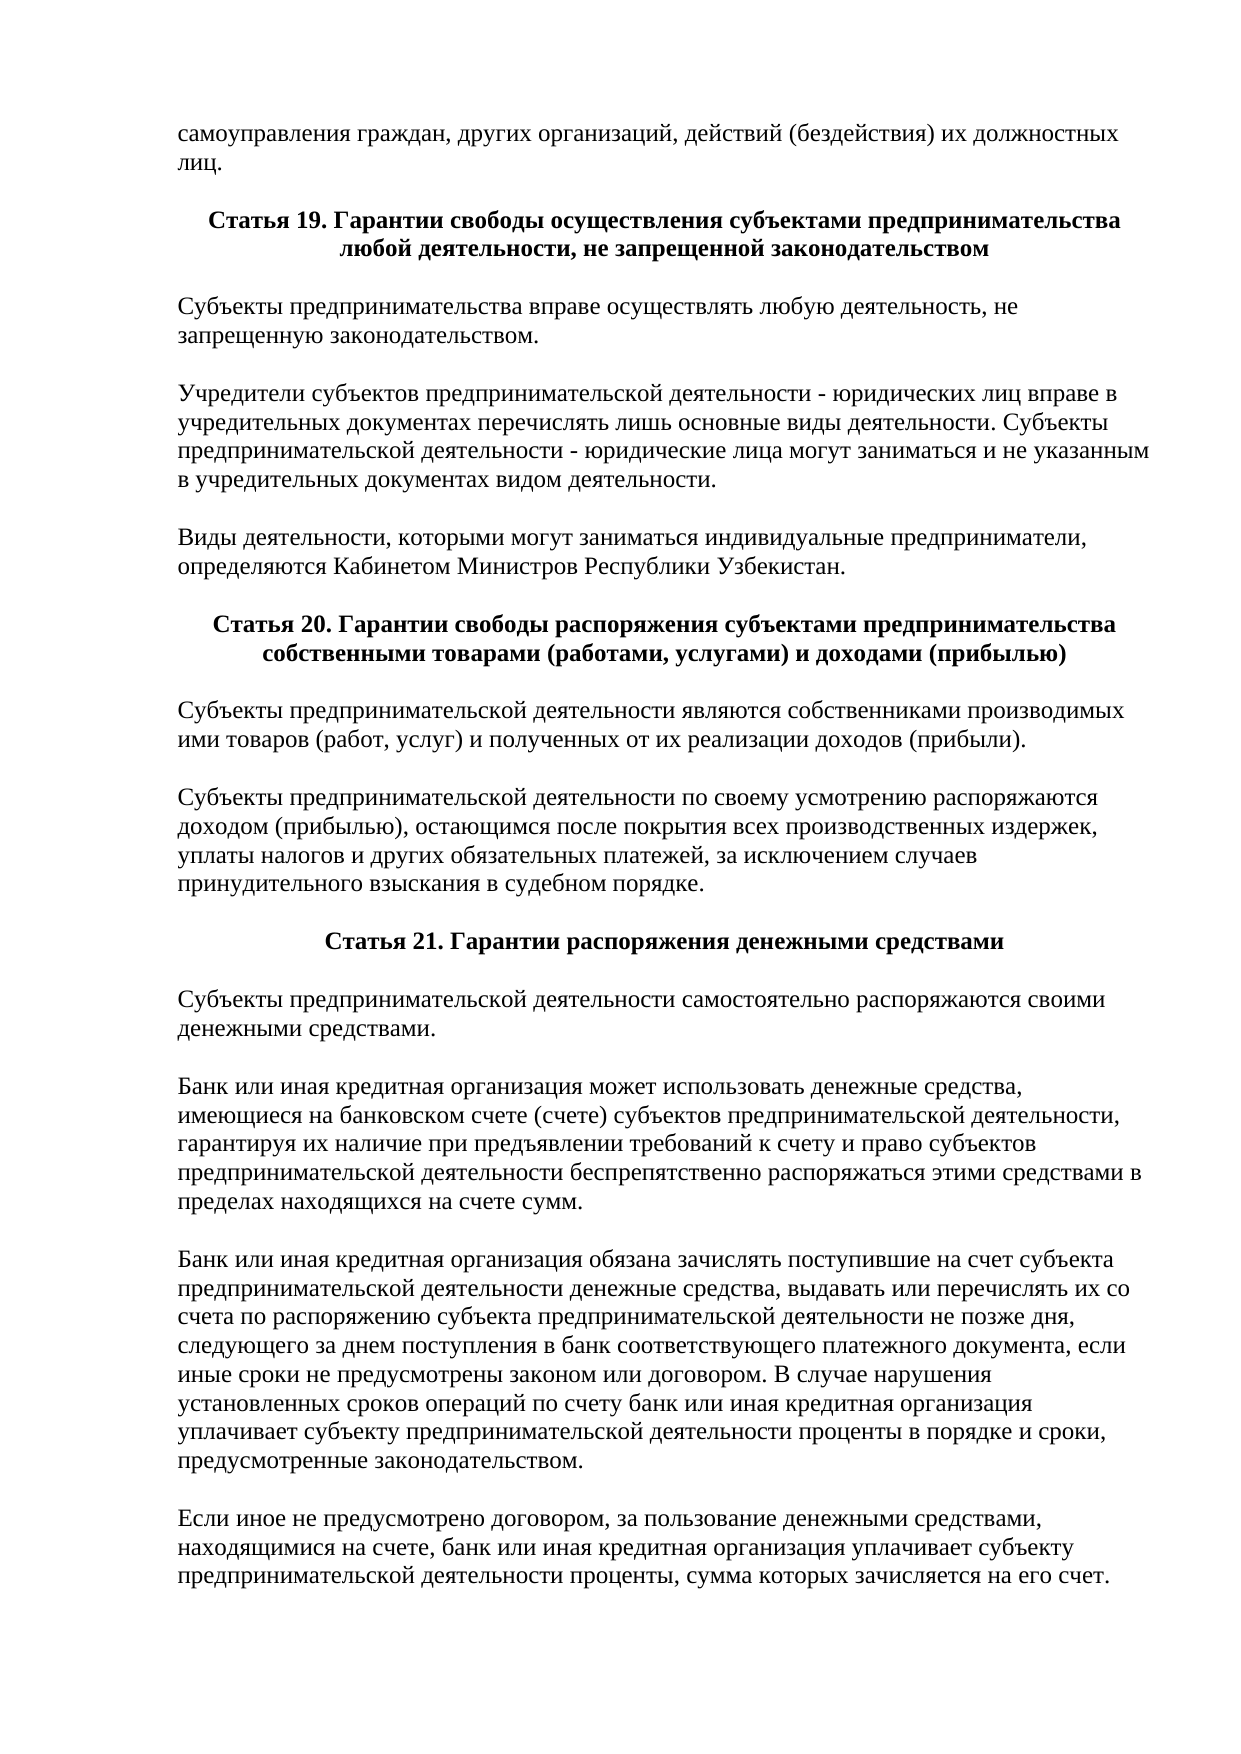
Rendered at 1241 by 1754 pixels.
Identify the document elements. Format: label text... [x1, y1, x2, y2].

text Банк или иная кредитная организация обязана зачислять поступившие на счет субъекта предпринимательской деятельности денежные средства, выдавать или перечислять их со счета по распоряжению субъекта предпринимательской деятельности не позже дня, следующего за днем поступления в банк соответствующего платежного документа, если иные сроки не предусмотрены законом или договором. В случае нарушения установленных сроков операций по счету банк или иная кредитная организация уплачивает субъекту предпринимательской деятельности проценты в порядке и сроки, предусмотренные законодательством. [177, 1244, 1152, 1474]
text Субъекты предпринимательства вправе осуществлять любую деятельность, не запрещенную законодательством. [177, 291, 1152, 349]
text Субъекты предпринимательской деятельности являются собственниками производимых ими товаров (работ, услуг) и полученных от их реализации доходов (прибыли). [177, 696, 1152, 753]
text Виды деятельности, которыми могут заниматься индивидуальные предприниматели, определяются Кабинетом Министров Республики Узбекистан. [177, 522, 1152, 580]
text Статья 19. Гарантии свободы осуществления субъектами предпринимательства любой деятельности, не запрещенной законодательством [177, 205, 1152, 262]
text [177, 118, 1152, 176]
text Банк или иная кредитная организация может использовать денежные средства, имеющиеся на банковском счете (счете) субъектов предпринимательской деятельности, гарантируя их наличие при предъявлении требований к счету и право субъектов предпринимательской деятельности беспрепятственно распоряжаться этими средствами в пределах находящихся на счете сумм. [177, 1071, 1152, 1215]
text Субъекты предпринимательской деятельности самостоятельно распоряжаются своими денежными средствами. [177, 984, 1152, 1042]
text Субъекты предпринимательской деятельности по своему усмотрению распоряжаются доходом (прибылью), остающимся после покрытия всех производственных издержек, уплаты налогов и других обязательных платежей, за исключением случаев принудительного взыскания в судебном порядке. [177, 782, 1152, 897]
text Статья 21. Гарантии распоряжения денежными средствами [177, 926, 1152, 955]
text Если иное не предусмотрено договором, за пользование денежными средствами, находящимися на счете, банк или иная кредитная организация уплачивает субъекту предпринимательской деятельности проценты, сумма которых зачисляется на его счет. [177, 1503, 1152, 1589]
text Учредители субъектов предпринимательской деятельности - юридических лиц вправе в учредительных документах перечислять лишь основные виды деятельности. Субъекты предпринимательской деятельности - юридические лица могут заниматься и не указанным в учредительных документах видом деятельности. [177, 378, 1152, 493]
text Статья 20. Гарантии свободы распоряжения субъектами предпринимательства собственными товарами (работами, услугами) и доходами (прибылью) [177, 609, 1152, 666]
